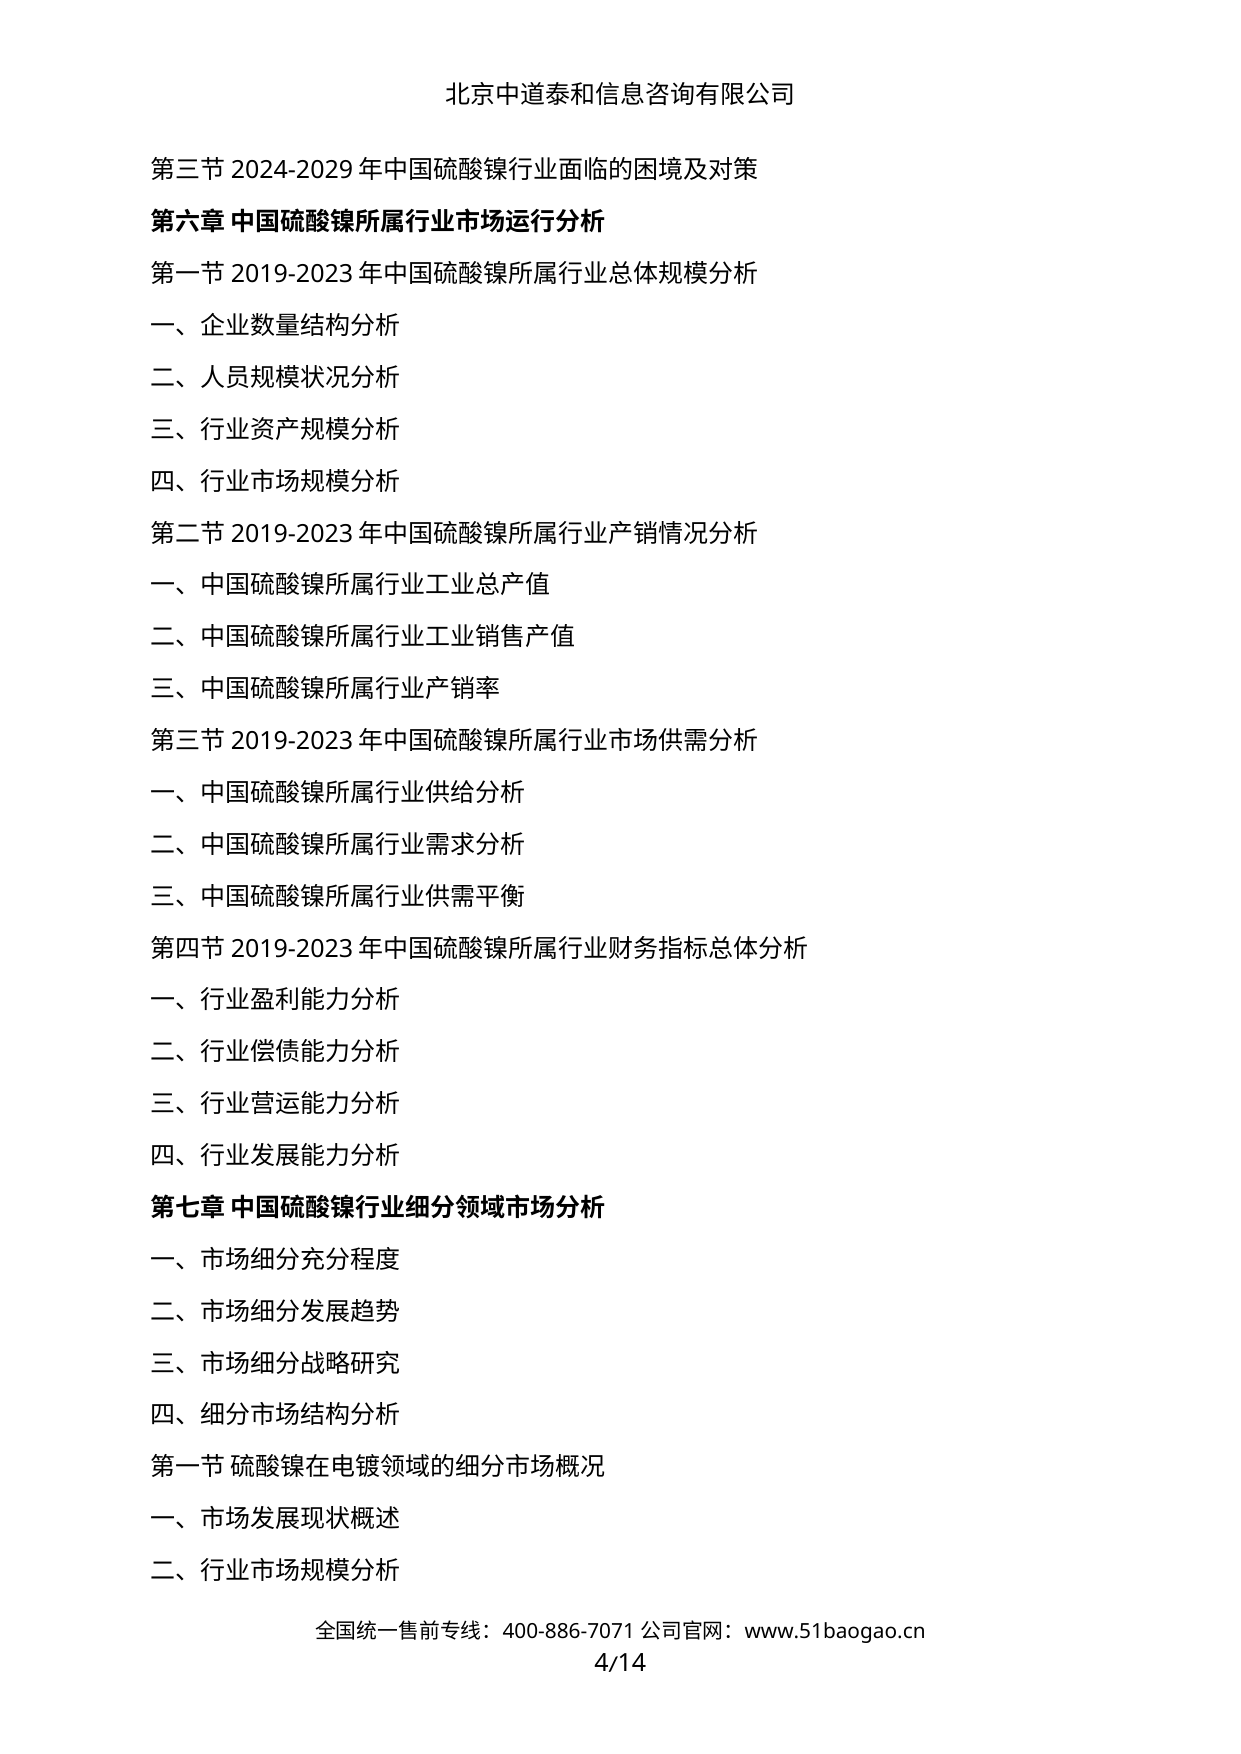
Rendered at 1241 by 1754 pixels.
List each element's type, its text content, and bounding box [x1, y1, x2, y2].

text 第六章 中国硫酸镍所属行业市场运行分析 [150, 202, 1090, 238]
text 三、行业营运能力分析 [150, 1084, 1090, 1120]
text 二、中国硫酸镍所属行业需求分析 [150, 824, 1090, 861]
text 二、市场细分发展趋势 [150, 1291, 1090, 1327]
text 一、企业数量结构分析 [150, 306, 1090, 342]
text 第三节 2019-2023年中国硫酸镍所属行业市场供需分析 [150, 721, 1090, 757]
text 二、行业偿债能力分析 [150, 1032, 1090, 1068]
text 四、细分市场结构分析 [150, 1395, 1090, 1431]
text 第四节 2019-2023年中国硫酸镍所属行业财务指标总体分析 [150, 928, 1090, 964]
text 一、市场发展现状概述 [150, 1499, 1090, 1535]
text 三、行业资产规模分析 [150, 409, 1090, 446]
text 第一节 2019-2023年中国硫酸镍所属行业总体规模分析 [150, 254, 1090, 290]
text 第一节 硫酸镍在电镀领域的细分市场概况 [150, 1447, 1090, 1483]
text 三、市场细分战略研究 [150, 1343, 1090, 1379]
text 一、市场细分充分程度 [150, 1239, 1090, 1276]
text 二、中国硫酸镍所属行业工业销售产值 [150, 617, 1090, 653]
text 一、行业盈利能力分析 [150, 980, 1090, 1016]
text 三、中国硫酸镍所属行业供需平衡 [150, 876, 1090, 912]
text 二、人员规模状况分析 [150, 357, 1090, 394]
text 三、中国硫酸镍所属行业产销率 [150, 669, 1090, 705]
text 四、行业发展能力分析 [150, 1136, 1090, 1172]
text 第二节 2019-2023年中国硫酸镍所属行业产销情况分析 [150, 513, 1090, 549]
text 四、行业市场规模分析 [150, 461, 1090, 497]
text 一、中国硫酸镍所属行业工业总产值 [150, 565, 1090, 601]
text 第七章 中国硫酸镍行业细分领域市场分析 [150, 1187, 1090, 1224]
text 一、中国硫酸镍所属行业供给分析 [150, 772, 1090, 809]
text 二、行业市场规模分析 [150, 1551, 1090, 1587]
text 第三节 2024-2029年中国硫酸镍行业面临的困境及对策 [150, 150, 1090, 186]
